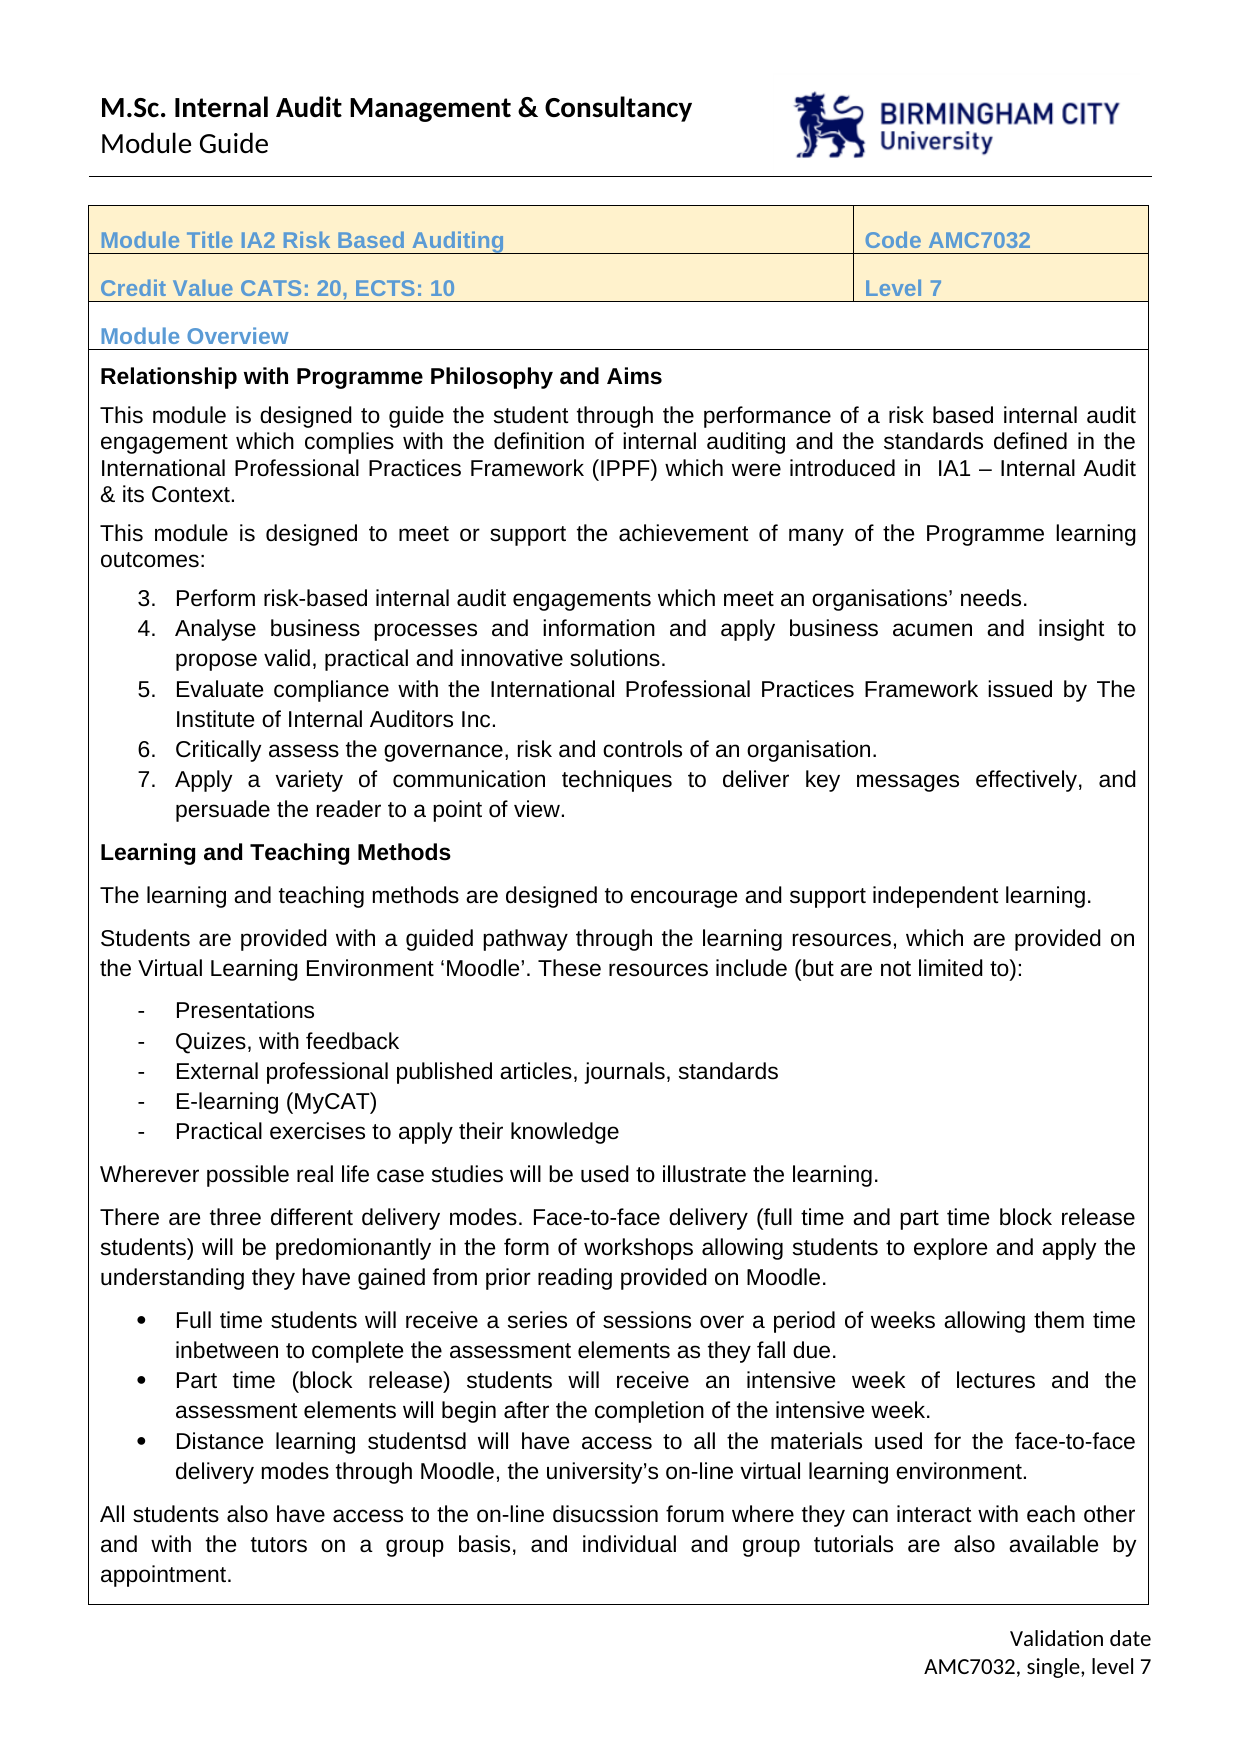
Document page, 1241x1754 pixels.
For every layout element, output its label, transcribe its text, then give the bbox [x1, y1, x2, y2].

table_cell Level 7 [854, 254, 1148, 301]
table_header Code AMC7032 [854, 206, 1148, 253]
table_cell Relationship with Programme Philosophy and Aims This module is designed to guide the student through the performance of a risk based internal audit engagement which complies with the definition of internal auditing and the standards defined in the International Professional Practices Framework (IPPF) which were introduced in IA1 – Internal Audit & its Context. This module is designed to meet or support the achievement of many of the Programme learning outcomes: Perform risk-based internal audit engagements which meet an organisations’ needs. Analyse business processes and information and apply business acumen and insight to propose valid, practical and innovative solutions. Evaluate compliance with the International Professional Practices Framework issued by The Institute of Internal Auditors Inc. Critically assess the governance, risk and controls of an organisation. Apply a variety of communication techniques to deliver key messages effectively, and persuade the reader to a point of view. Learning and Teaching Methods The learning and teaching methods are designed to encourage and support independent learning. Students are provided with a guided pathway through the learning resources, which are provided on the Virtual Learning Environment ‘Moodle’. These resources include (but are not limited to): Presentations Quizes, with feedback External professional published articles, journals, standards E-learning (MyCAT) Practical exercises to apply their knowledge Wherever possible real life case studies will be used to illustrate the learning. There are three different delivery modes. Face-to-face delivery (full time and part time block release students) will be predomionantly in the form of workshops allowing students to explore and apply the understanding they have gained from prior reading provided on Moodle. Full time students will receive a series of sessions over a period of weeks allowing them time inbetween to complete the assessment elements as they fall due. Part time (block release) students will receive an intensive week of lectures and the assessment elements will begin after the completion of the intensive week. Distance learning studentsd will have access to all the materials used for the face-to-face delivery modes through Moodle, the university’s on-line virtual learning environment. All students also have access to the on-line disucssion forum where they can interact with each other and with the tutors on a group basis, and individual and group tutorials are also available by appointment. [89, 350, 1148, 1604]
table_cell Module Overview [89, 302, 1148, 349]
picture [772, 73, 1141, 176]
table_cell Credit Value CATS: 20, ECTS: 10 [89, 254, 853, 301]
table_header Module Title IA2 Risk Based Auditing [89, 206, 853, 253]
